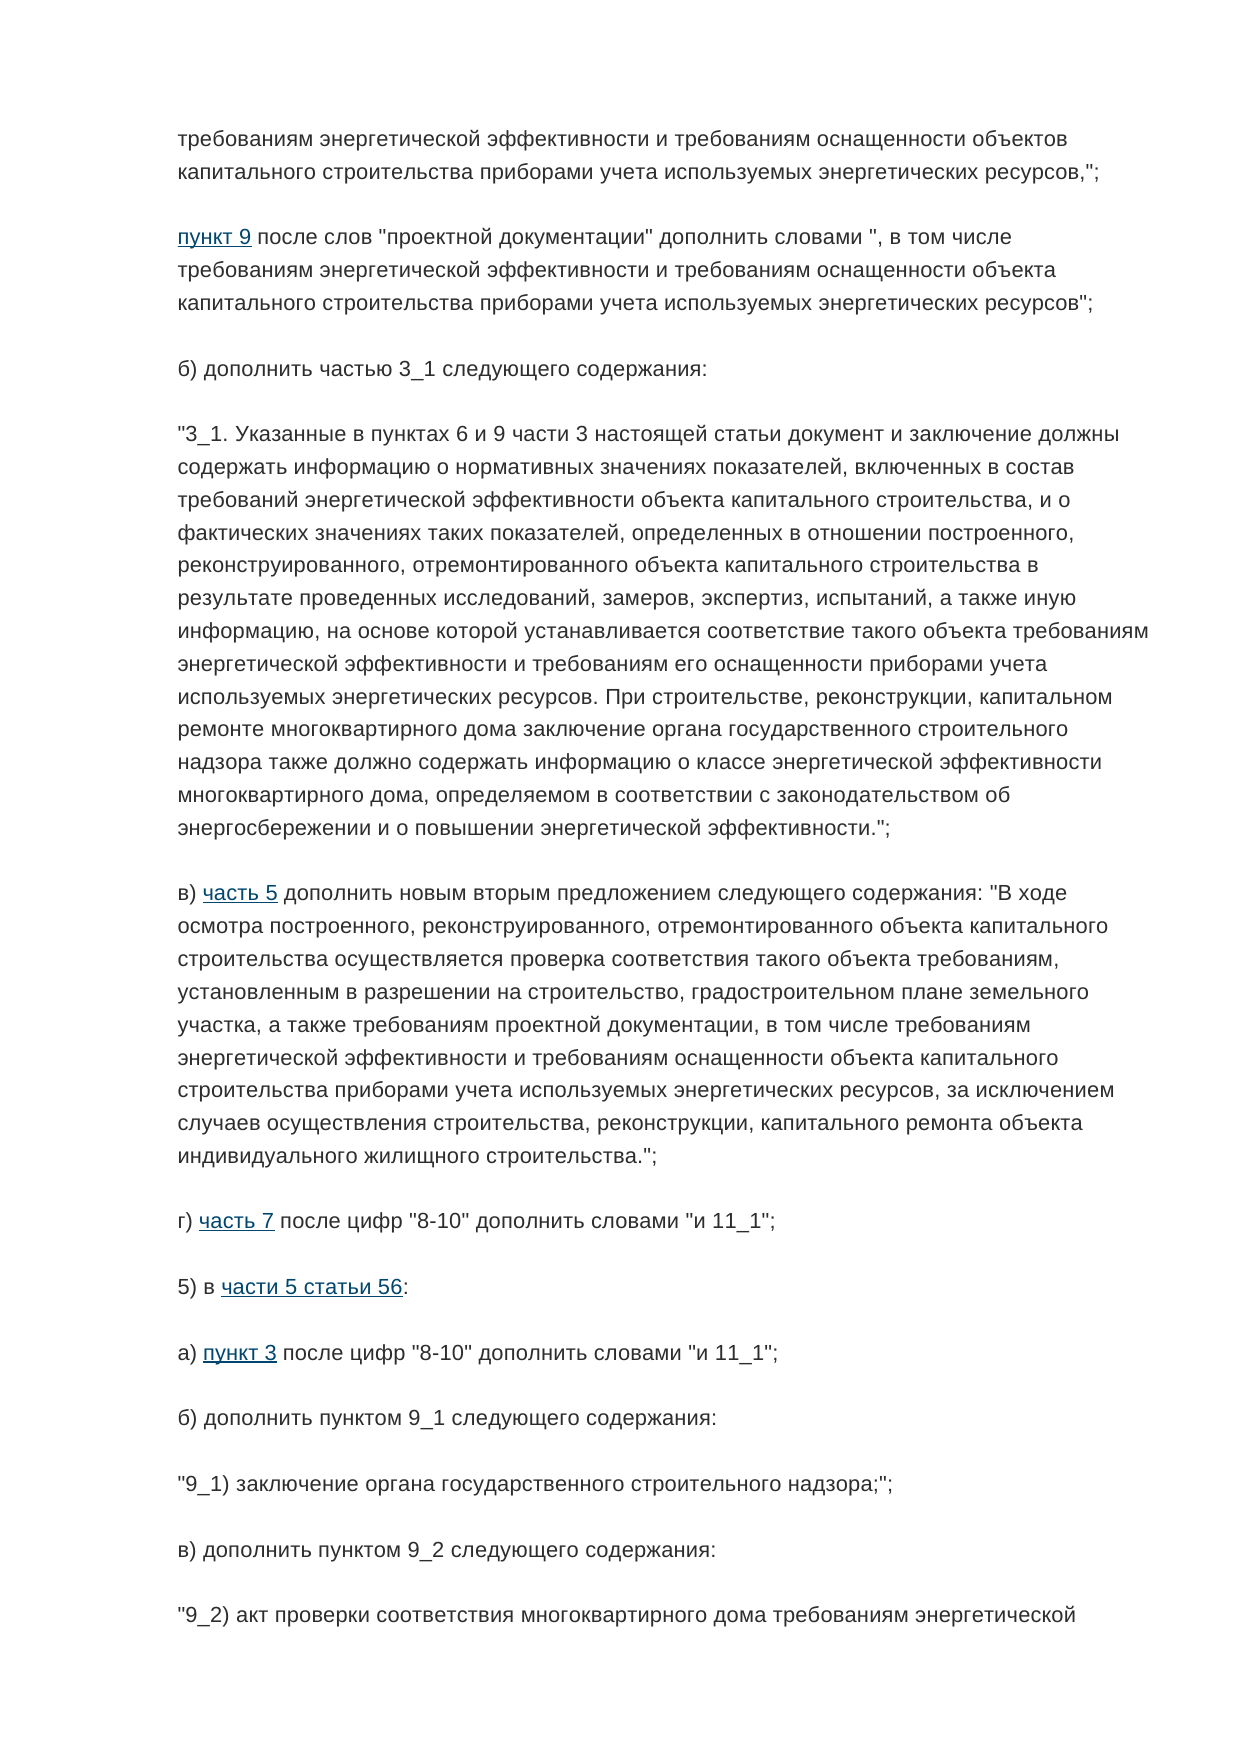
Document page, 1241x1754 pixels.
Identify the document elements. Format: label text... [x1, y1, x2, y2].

text 5) в части 5 статьи 56: [177, 1267, 1152, 1332]
text а) пункт 3 после цифр "8-10" дополнить словами "и 11_1"; [177, 1332, 1152, 1398]
text б) дополнить пунктом 9_1 следующего содержания: "9_1) заключение органа государственного строительного надзора;"; [177, 1398, 1152, 1529]
text б) дополнить частью 3_1 следующего содержания: "3_1. Указанные в пунктах 6 и 9 части 3 настоящей статьи документ и заключение должны содержать информацию о нормативных значениях показателей, включенных в состав требований энергетической эффективности объекта капитального строительства, и о фактических значениях таких показателей, определенных в отношении построенного, реконструированного, отремонтированного объекта капитального строительства в результате проведенных исследований, замеров, экспертиз, испытаний, а также иную информацию, на основе которой устанавливается соответствие такого объекта требованиям энергетической эффективности и требованиям его оснащенности приборами учета используемых энергетических ресурсов. При строительстве, реконструкции, капитальном ремонте многоквартирного дома заключение органа государственного строительного надзора также должно содержать информацию о классе энергетической эффективности многоквартирного дома, определяемом в соответствии с законодательством об энергосбережении и о повышении энергетической эффективности."; [177, 348, 1152, 873]
text в) часть 5 дополнить новым вторым предложением следующего содержания: "В ходе осмотра построенного, реконструированного, отремонтированного объекта капитального строительства осуществляется проверка соответствия такого объекта требованиям, установленным в разрешении на строительство, градостроительном плане земельного участка, а также требованиям проектной документации, в том числе требованиям энергетической эффективности и требованиям оснащенности объекта капитального строительства приборами учета используемых энергетических ресурсов, за исключением случаев осуществления строительства, реконструкции, капитального ремонта объекта индивидуального жилищного строительства."; [177, 873, 1152, 1201]
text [177, 1529, 1152, 1627]
text г) часть 7 после цифр "8-10" дополнить словами "и 11_1"; [177, 1201, 1152, 1267]
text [177, 118, 1152, 348]
